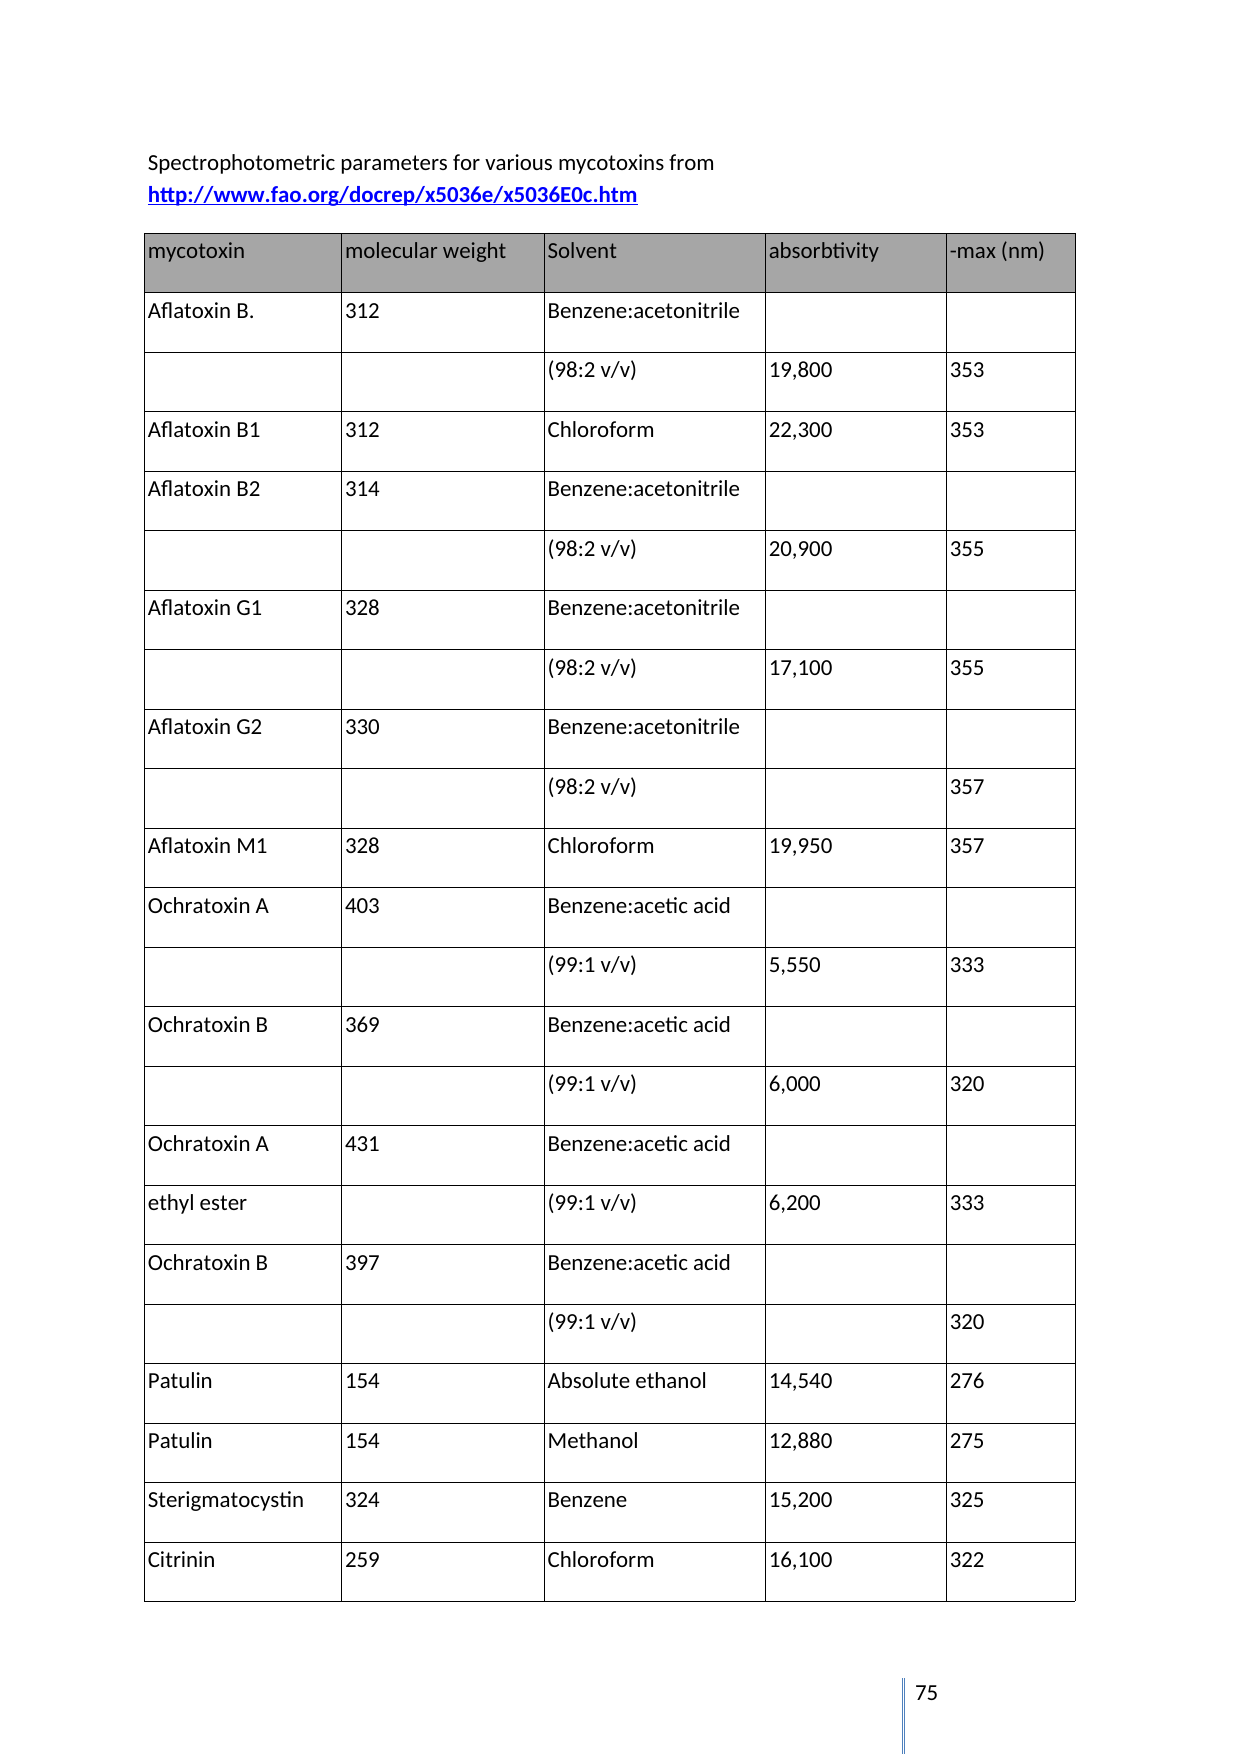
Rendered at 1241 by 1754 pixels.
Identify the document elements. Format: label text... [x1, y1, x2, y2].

table_cell 357 [947, 769, 1075, 828]
table_header -max (nm) [947, 234, 1075, 292]
table_cell 320 [947, 1305, 1075, 1363]
table_cell Ochratoxin A [145, 1126, 341, 1184]
table_cell [342, 353, 544, 411]
table_cell [342, 531, 544, 590]
table_cell [766, 888, 946, 947]
table_cell 20,900 [766, 531, 946, 590]
table_cell 17,100 [766, 650, 946, 709]
table_cell [947, 1245, 1075, 1303]
table_cell Citrinin [145, 1543, 341, 1601]
table_cell Benzene:acetic acid [545, 1126, 765, 1184]
table_cell [145, 948, 341, 1006]
table_cell 369 [342, 1007, 544, 1066]
table_cell 154 [342, 1424, 544, 1482]
table_cell Aflatoxin G1 [145, 591, 341, 649]
table_cell Ochratoxin B [145, 1245, 341, 1303]
table_cell [766, 1245, 946, 1303]
table_cell 330 [342, 710, 544, 768]
table_cell Benzene:acetonitrile [545, 591, 765, 649]
table_cell [766, 710, 946, 768]
table_cell 276 [947, 1364, 1075, 1422]
table_cell [145, 353, 341, 411]
table_cell [145, 531, 341, 590]
table_cell Patulin [145, 1364, 341, 1422]
table_cell Ochratoxin B [145, 1007, 341, 1066]
table_cell Chloroform [545, 412, 765, 471]
table_cell 16,100 [766, 1543, 946, 1601]
table_cell 353 [947, 412, 1075, 471]
table_cell 6,200 [766, 1186, 946, 1244]
table_cell Aflatoxin B. [145, 293, 341, 352]
table_cell [947, 1007, 1075, 1066]
table_cell Aflatoxin B1 [145, 412, 341, 471]
table_cell [342, 1305, 544, 1363]
table_cell 15,200 [766, 1483, 946, 1541]
table_cell [766, 591, 946, 649]
table_header absorbtivity [766, 234, 946, 292]
table_cell 312 [342, 412, 544, 471]
table_cell ethyl ester [145, 1186, 341, 1244]
table_cell 333 [947, 948, 1075, 1006]
table_cell Aflatoxin G2 [145, 710, 341, 768]
table_cell Chloroform [545, 829, 765, 887]
table_cell [766, 1007, 946, 1066]
table_cell [766, 1305, 946, 1363]
table_cell 154 [342, 1364, 544, 1422]
table_cell 397 [342, 1245, 544, 1303]
table_cell [342, 948, 544, 1006]
table_cell [145, 1067, 341, 1125]
table_cell [766, 293, 946, 352]
table_cell 275 [947, 1424, 1075, 1482]
text Spectrophotometric parameters for various mycotoxins from http://www.fao.org/docrep/x5036e/x5036E0c.htm [148, 148, 1093, 208]
table_cell [947, 710, 1075, 768]
table_cell Aflatoxin M1 [145, 829, 341, 887]
table_cell [342, 1067, 544, 1125]
table_cell [145, 650, 341, 709]
table_cell 357 [947, 829, 1075, 887]
table_cell [342, 650, 544, 709]
table_cell [342, 769, 544, 828]
table_cell (98:2 v/v) [545, 650, 765, 709]
table_cell 328 [342, 591, 544, 649]
table_cell [766, 472, 946, 530]
table_cell 322 [947, 1543, 1075, 1601]
table_cell Aflatoxin B2 [145, 472, 341, 530]
table_cell 14,540 [766, 1364, 946, 1422]
table_cell [947, 1126, 1075, 1184]
table_cell Patulin [145, 1424, 341, 1482]
table_cell [947, 591, 1075, 649]
table_cell 259 [342, 1543, 544, 1601]
table_cell 403 [342, 888, 544, 947]
table_cell (99:1 v/v) [545, 948, 765, 1006]
table_cell 320 [947, 1067, 1075, 1125]
table_cell Chloroform [545, 1543, 765, 1601]
table_cell 6,000 [766, 1067, 946, 1125]
table_cell [145, 1305, 341, 1363]
table_cell Benzene:acetonitrile [545, 710, 765, 768]
table_cell 19,950 [766, 829, 946, 887]
table_cell Methanol [545, 1424, 765, 1482]
table_header molecular weight [342, 234, 544, 292]
table_cell (99:1 v/v) [545, 1067, 765, 1125]
table_cell [947, 293, 1075, 352]
table_cell [947, 888, 1075, 947]
table_cell 312 [342, 293, 544, 352]
table_cell 431 [342, 1126, 544, 1184]
table_cell 12,880 [766, 1424, 946, 1482]
table_cell [766, 769, 946, 828]
table_cell (98:2 v/v) [545, 531, 765, 590]
table_cell 19,800 [766, 353, 946, 411]
table_cell (98:2 v/v) [545, 769, 765, 828]
table_cell 328 [342, 829, 544, 887]
table_cell Sterigmatocystin [145, 1483, 341, 1541]
table_cell 324 [342, 1483, 544, 1541]
table_cell 5,550 [766, 948, 946, 1006]
table_cell Benzene:acetic acid [545, 1245, 765, 1303]
table_cell Absolute ethanol [545, 1364, 765, 1422]
table_cell Benzene:acetonitrile [545, 472, 765, 530]
table_cell (99:1 v/v) [545, 1305, 765, 1363]
table_cell 355 [947, 531, 1075, 590]
table_cell Benzene [545, 1483, 765, 1541]
table_cell [145, 769, 341, 828]
table_cell Benzene:acetonitrile [545, 293, 765, 352]
table_cell (98:2 v/v) [545, 353, 765, 411]
table_cell 22,300 [766, 412, 946, 471]
table_cell Benzene:acetic acid [545, 1007, 765, 1066]
table_cell 314 [342, 472, 544, 530]
table_header Solvent [545, 234, 765, 292]
table_cell 325 [947, 1483, 1075, 1541]
table_cell (99:1 v/v) [545, 1186, 765, 1244]
table_cell 333 [947, 1186, 1075, 1244]
table_cell [342, 1186, 544, 1244]
table_cell [766, 1126, 946, 1184]
table_cell 353 [947, 353, 1075, 411]
table_cell [947, 472, 1075, 530]
table_cell Benzene:acetic acid [545, 888, 765, 947]
table_cell Ochratoxin A [145, 888, 341, 947]
table_header mycotoxin [145, 234, 341, 292]
table_cell 355 [947, 650, 1075, 709]
